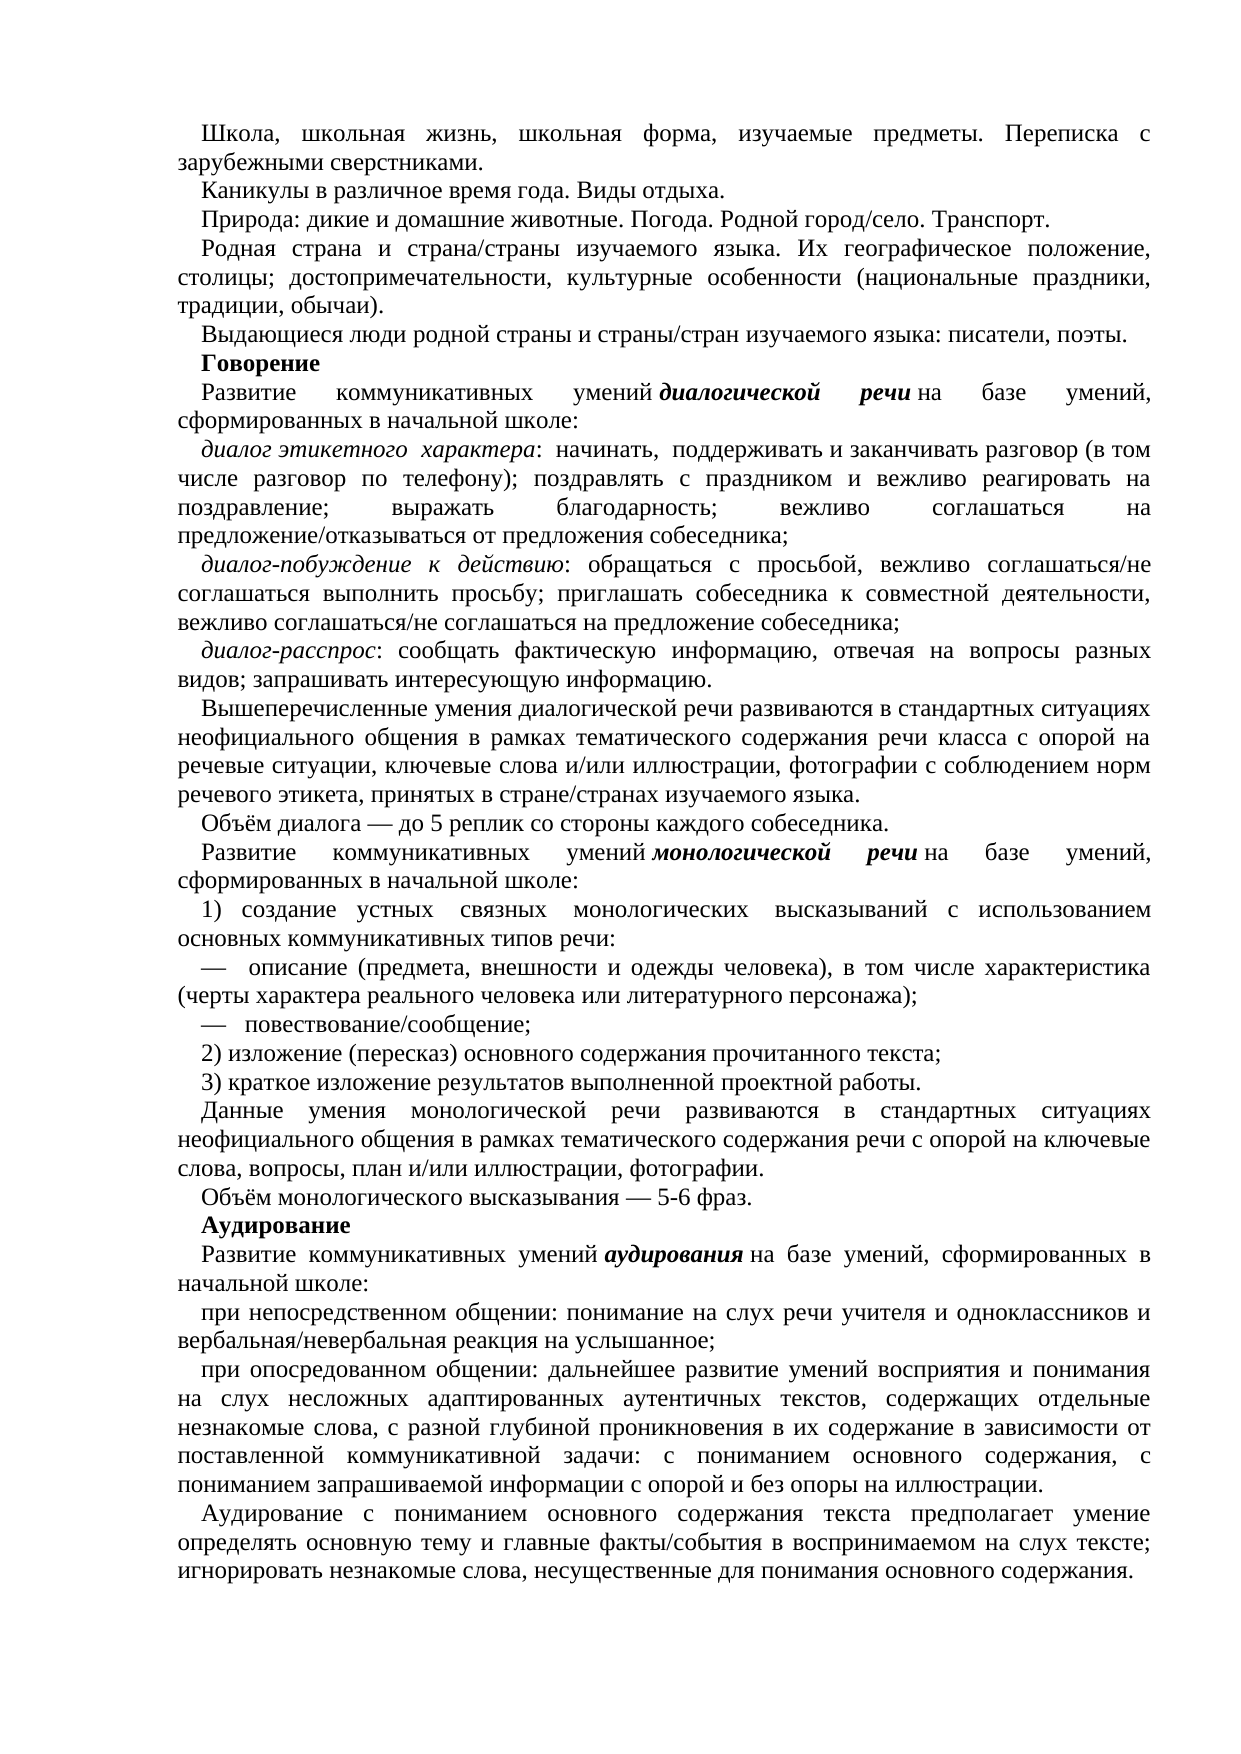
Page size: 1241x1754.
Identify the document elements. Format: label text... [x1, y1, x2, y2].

text Вышеперечисленные умения диалогической речи развиваются в стандартных ситуациях неофициального общения в рамках тематического содержания речи класса с опорой на речевые ситуации, ключевые слова и/или иллюстрации, фотографии с соблюдением норм речевого этикета, принятых в стране/странах изучаемого языка. [177, 693, 1152, 808]
text Объём монологического высказывания — 5-6 фраз. [177, 1182, 1152, 1211]
text 3) краткое изложение результатов выполненной проектной работы. [177, 1067, 1152, 1096]
text Объём диалога — до 5 реплик со стороны каждого собеседника. [177, 808, 1152, 837]
text Школа, школьная жизнь, школьная форма, изучаемые предметы. Переписка с зарубежными сверстниками. [177, 118, 1152, 176]
text Развитие коммуникативных умений монологической речи на базе умений, сформированных в начальной школе: [177, 837, 1152, 894]
text Аудирование с пониманием основного содержания текста предполагает умение определять основную тему и главные факты/события в воспринимаемом на слух тексте; игнорировать незнакомые слова, несущественные для понимания основного содержания. [177, 1498, 1152, 1584]
text диалог-расспрос: сообщать фактическую информацию, отвечая на вопросы разных видов; запрашивать интересующую информацию. [177, 636, 1152, 693]
text Природа: дикие и домашние животные. Погода. Родной город/село. Транспорт. [177, 204, 1152, 233]
text — повествование/сообщение; [177, 1009, 1152, 1038]
text Каникулы в различное время года. Виды отдыха. [177, 176, 1152, 204]
text Данные умения монологической речи развиваются в стандартных ситуациях неофициального общения в рамках тематического содержания речи с опорой на ключевые слова, вопросы, план и/или иллюстрации, фотографии. [177, 1096, 1152, 1182]
text Аудирование [177, 1211, 1152, 1239]
text при опосредованном общении: дальнейшее развитие умений восприятия и понимания на слух несложных адаптированных аутентичных текстов, содержащих отдельные незнакомые слова, с разной глубиной проникновения в их содержание в зависимости от поставленной коммуникативной задачи: с пониманием основного содержания, с пониманием запрашиваемой информации с опорой и без опоры на иллюстрации. [177, 1354, 1152, 1498]
text Выдающиеся люди родной страны и страны/стран изучаемого языка: писатели, поэты. [177, 319, 1152, 348]
text диалог-побуждение к действию: обращаться с просьбой, вежливо соглашаться/не соглашаться выполнить просьбу; приглашать собеседника к совместной деятельности, вежливо соглашаться/не соглашаться на предложение собеседника; [177, 549, 1152, 636]
text Развитие коммуникативных умений аудирования на базе умений, сформированных в начальной школе: [177, 1239, 1152, 1297]
text 1) создание устных связных монологических высказываний с использованием основных коммуникативных типов речи: [177, 894, 1152, 952]
text Говорение [177, 348, 1152, 377]
text 2) изложение (пересказ) основного содержания прочитанного текста; [177, 1038, 1152, 1067]
text при непосредственном общении: понимание на слух речи учителя и одноклассников и вербальная/невербальная реакция на услышанное; [177, 1297, 1152, 1354]
text Родная страна и страна/страны изучаемого языка. Их географическое положение, столицы; достопримечательности, культурные особенности (национальные праздники, традиции, обычаи). [177, 233, 1152, 319]
text Развитие коммуникативных умений диалогической речи на базе умений, сформированных в начальной школе: [177, 377, 1152, 434]
text — описание (предмета, внешности и одежды человека), в том числе характеристика (черты характера реального человека или литературного персонажа); [177, 952, 1152, 1009]
text диалог этикетного характера: начинать, поддерживать и заканчивать разговор (в том числе разговор по телефону); поздравлять с праздником и вежливо реагировать на поздравление; выражать благодарность; вежливо соглашаться на предложение/отказываться от предложения собеседника; [177, 434, 1152, 549]
